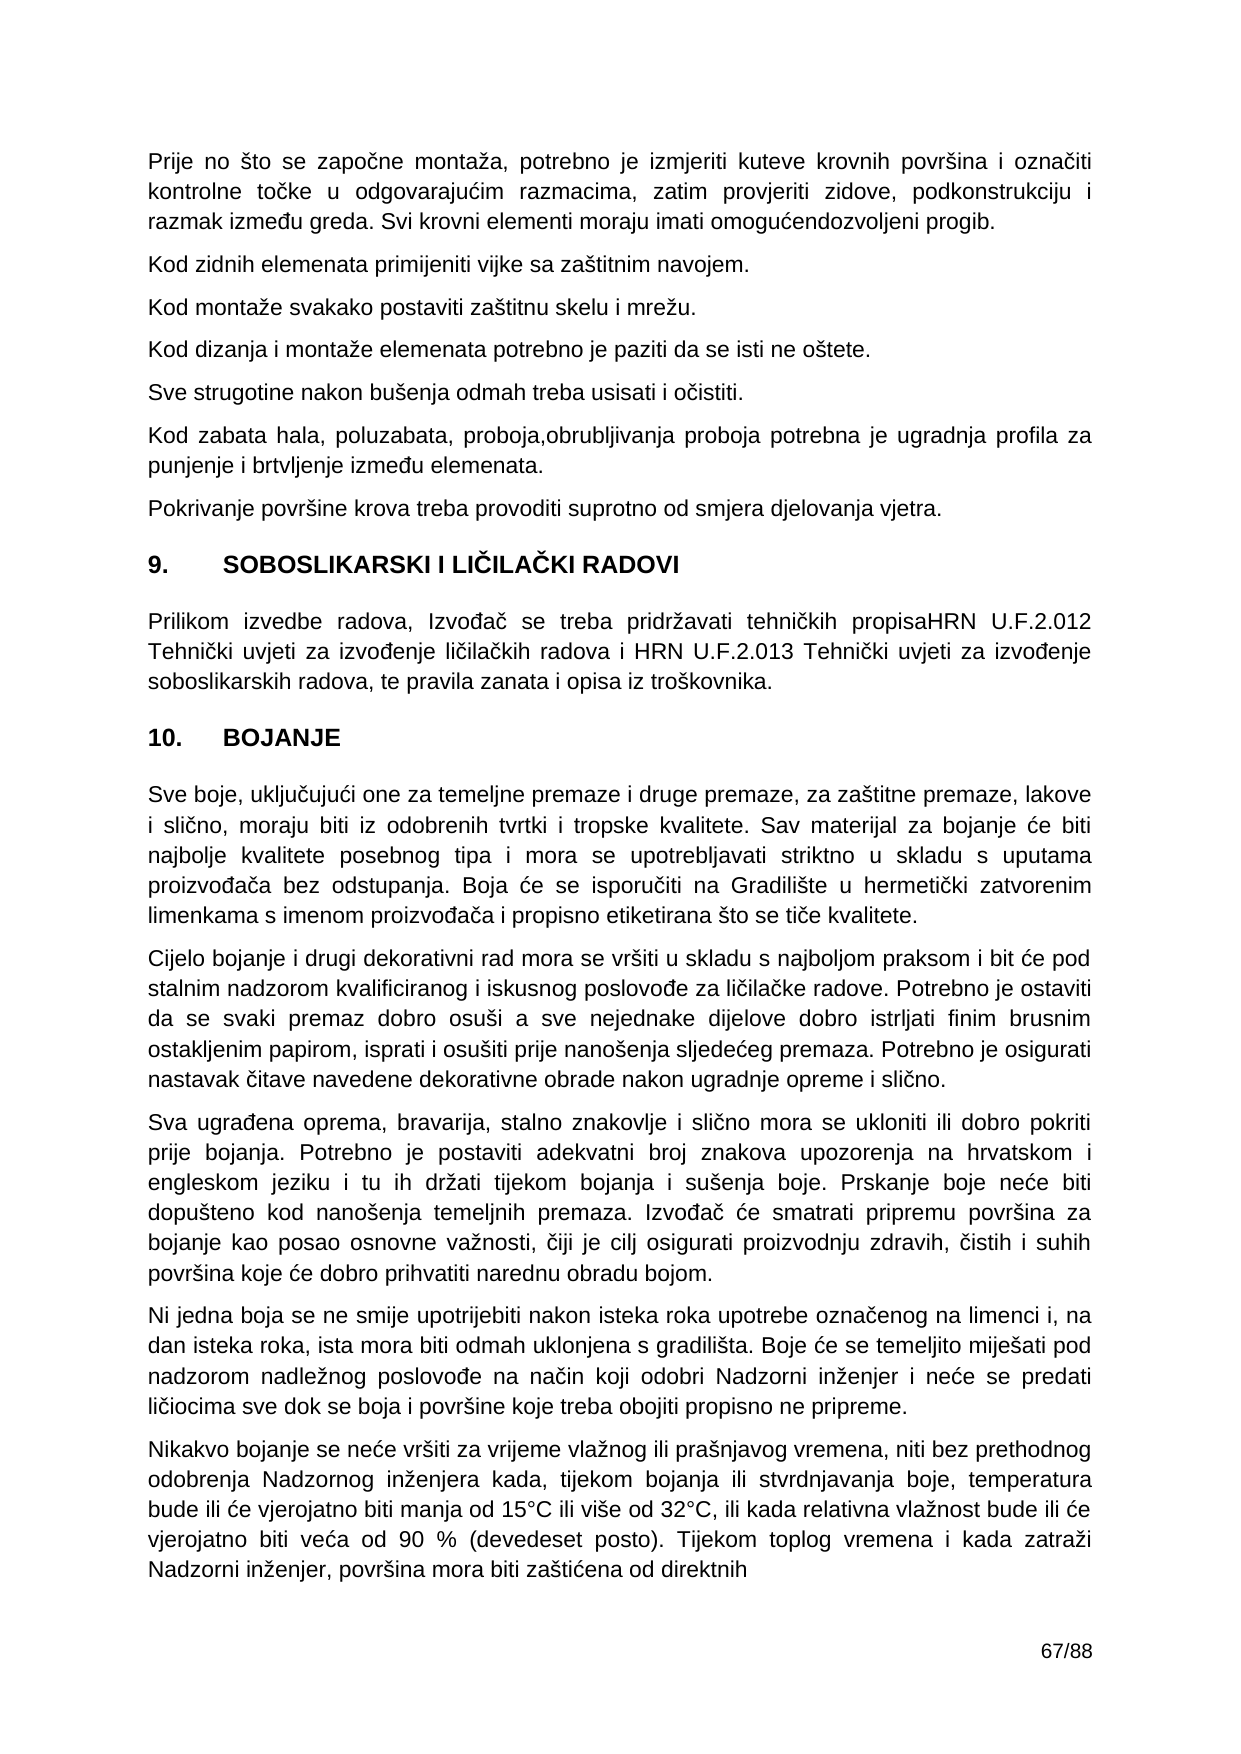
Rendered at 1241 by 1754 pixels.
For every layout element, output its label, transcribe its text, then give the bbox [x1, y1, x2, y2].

text Nikakvo bojanje se neće vršiti za vrijeme vlažnog ili prašnjavog vremena, niti bez prethodnog odobrenja Nadzornog inženjera kada, tijekom bojanja ili stvrdnjavanja boje, temperatura bude ili će vjerojatno biti manja od 15°C ili više od 32°C, ili kada relativna vlažnost bude ili će vjerojatno biti veća od 90 % (devedeset posto). Tijekom toplog vremena i kada zatraži Nadzorni inženjer, površina mora biti zaštićena od direktnih [148, 1436, 1092, 1583]
subtitle Soboslikarski i ličilački radovi [148, 550, 1092, 578]
text Cijelo bojanje i drugi dekorativni rad mora se vršiti u skladu s najboljom praksom i bit će pod stalnim nadzorom kvalificiranog i iskusnog poslovođe za ličilačke radove. Potrebno je ostaviti da se svaki premaz dobro osuši a sve nejednake dijelove dobro istrljati finim brusnim ostakljenim papirom, isprati i osušiti prije nanošenja sljedećeg premaza. Potrebno je osigurati nastavak čitave navedene dekorativne obrade nakon ugradnje opreme i slično. [148, 945, 1092, 1092]
text Kod zabata hala, poluzabata, proboja,obrubljivanja proboja potrebna je ugradnja profila za punjenje i brtvljenje između elemenata. [148, 422, 1092, 478]
text Sve strugotine nakon bušenja odmah treba usisati i očistiti. [148, 379, 1092, 405]
text Kod dizanja i montaže elemenata potrebno je paziti da se isti ne oštete. [148, 336, 1092, 363]
text Pokrivanje površine krova treba provoditi suprotno od smjera djelovanja vjetra. [148, 494, 1092, 521]
text Prije no što se započne montaža, potrebno je izmjeriti kuteve krovnih površina i označiti kontrolne točke u odgovarajućim razmacima, zatim provjeriti zidove, podkonstrukciju i razmak između greda. Svi krovni elementi moraju imati omogućendozvoljeni progib. [148, 148, 1092, 234]
text Kod zidnih elemenata primijeniti vijke sa zaštitnim navojem. [148, 251, 1092, 277]
text Sva ugrađena oprema, bravarija, stalno znakovlje i slično mora se ukloniti ili dobro pokriti prije bojanja. Potrebno je postaviti adekvatni broj znakova upozorenja na hrvatskom i engleskom jeziku i tu ih držati tijekom bojanja i sušenja boje. Prskanje boje neće biti dopušteno kod nanošenja temeljnih premaza. Izvođač će smatrati pripremu površina za bojanje kao posao osnovne važnosti, čiji je cilj osigurati proizvodnju zdravih, čistih i suhih površina koje će dobro prihvatiti narednu obradu bojom. [148, 1108, 1092, 1286]
text Ni jedna boja se ne smije upotrijebiti nakon isteka roka upotrebe označenog na limenci i, na dan isteka roka, ista mora biti odmah uklonjena s gradilišta. Boje će se temeljito miješati pod nadzorom nadležnog poslovođe na način koji odobri Nadzorni inženjer i neće se predati ličiocima sve dok se boja i površine koje treba obojiti propisno ne pripreme. [148, 1302, 1092, 1419]
text Prilikom izvedbe radova, Izvođač se treba pridržavati tehničkih propisaHRN U.F.2.012 Tehnički uvjeti za izvođenje ličilačkih radova i HRN U.F.2.013 Tehnički uvjeti za izvođenje soboslikarskih radova, te pravila zanata i opisa iz troškovnika. [148, 608, 1092, 694]
subtitle Bojanje [148, 723, 1092, 752]
text Kod montaže svakako postaviti zaštitnu skelu i mrežu. [148, 293, 1092, 320]
text Sve boje, uključujući one za temeljne premaze i druge premaze, za zaštitne premaze, lakove i slično, moraju biti iz odobrenih tvrtki i tropske kvalitete. Sav materijal za bojanje će biti najbolje kvalitete posebnog tipa i mora se upotrebljavati striktno u skladu s uputama proizvođača bez odstupanja. Boja će se isporučiti na Gradilište u hermetički zatvorenim limenkama s imenom proizvođača i propisno etiketirana što se tiče kvalitete. [148, 781, 1092, 929]
